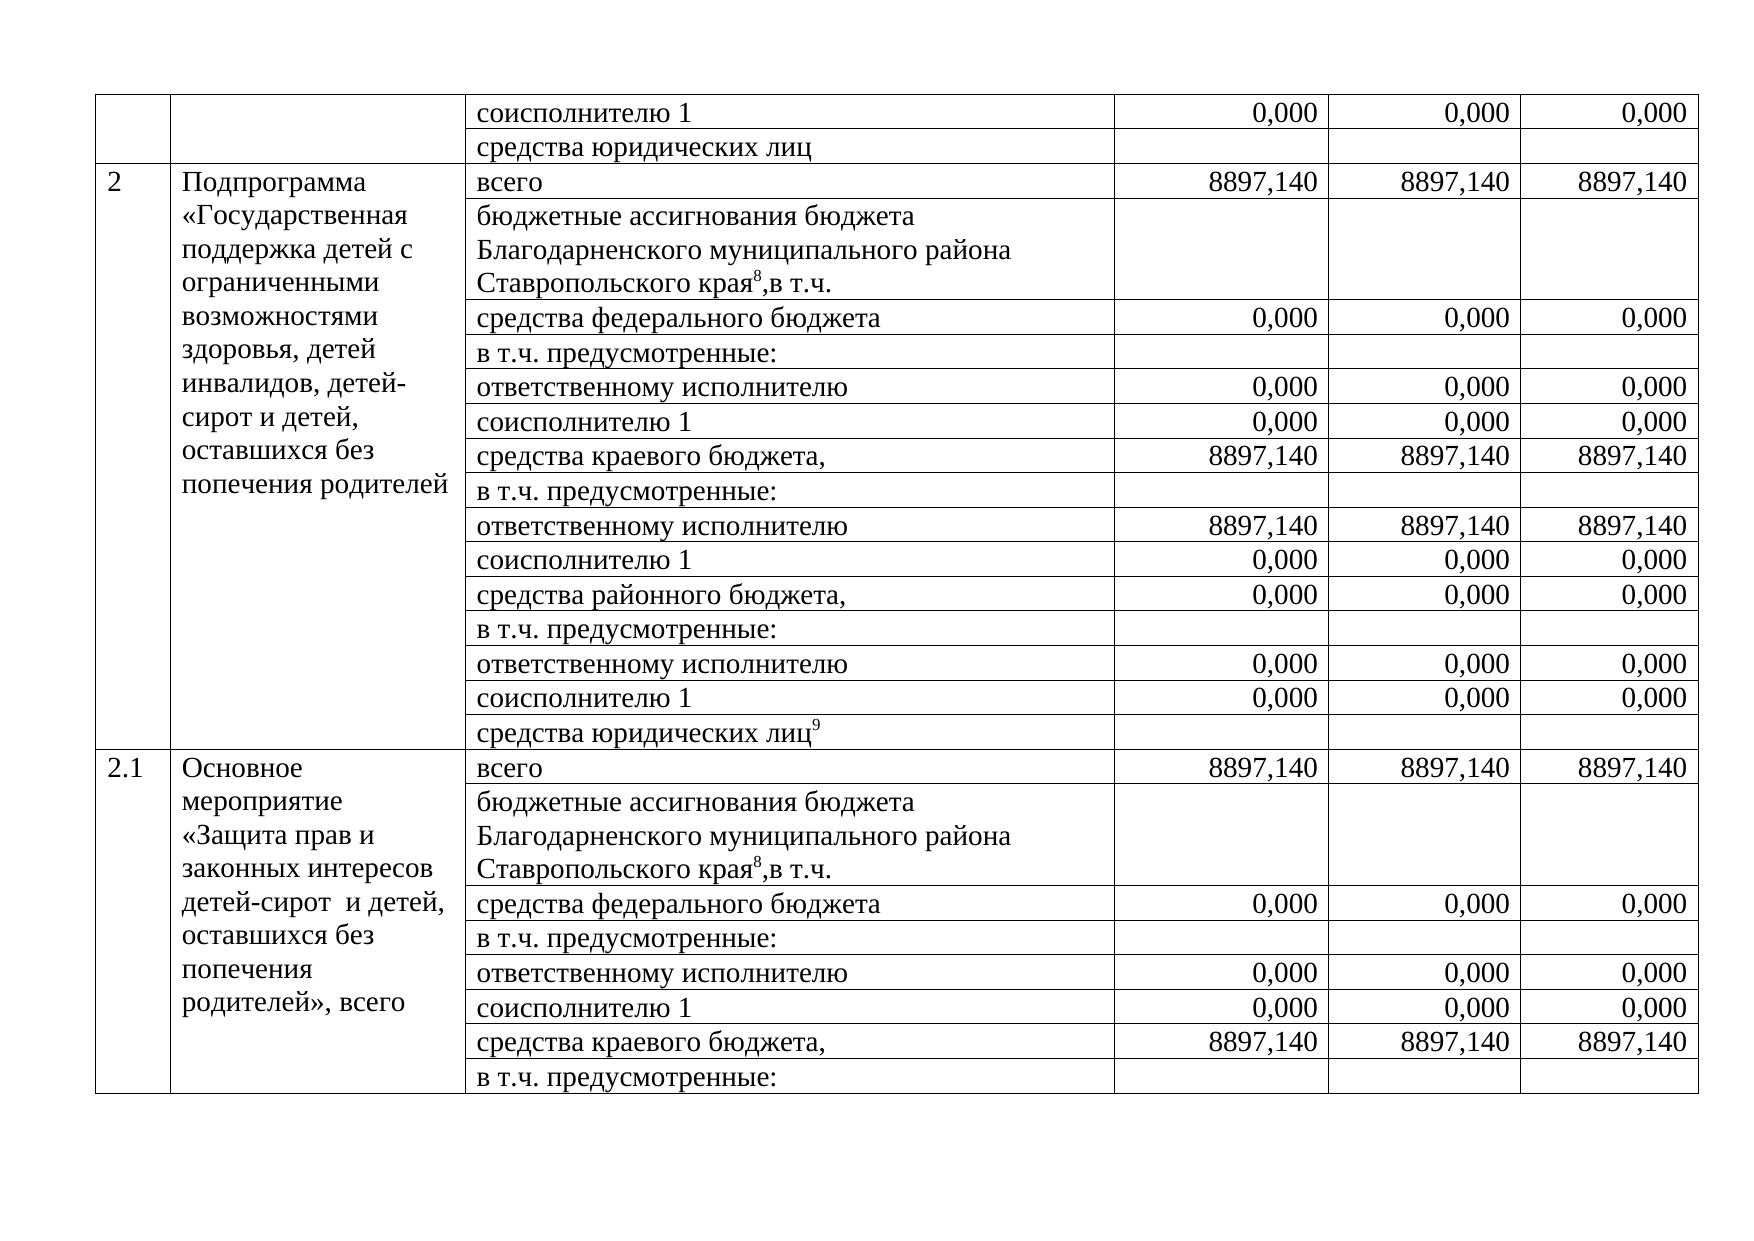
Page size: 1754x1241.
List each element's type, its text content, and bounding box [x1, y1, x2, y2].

table_cell 0,000 [1329, 681, 1520, 714]
table_cell 8897,140 [1521, 439, 1698, 472]
table_cell [1329, 715, 1520, 749]
table_cell 0,000 [1115, 886, 1328, 919]
table_cell 8897,140 [1115, 439, 1328, 472]
table_cell [1329, 784, 1520, 885]
table_cell 0,000 [1329, 542, 1520, 576]
table_cell 0,000 [1521, 955, 1698, 989]
table_cell 0,000 [1115, 646, 1328, 679]
table_cell [1521, 473, 1698, 507]
table_cell [1115, 129, 1328, 163]
table_cell 0,000 [1521, 404, 1698, 437]
table_cell 0,000 [1329, 646, 1520, 679]
table_cell 8897,140 [1329, 164, 1520, 197]
table_cell ответственному исполнителю [466, 955, 1114, 989]
table_cell 0,000 [1115, 577, 1328, 610]
table_cell [1329, 611, 1520, 645]
table_cell соисполнителю 1 [466, 542, 1114, 576]
table_cell средства федерального бюджета [466, 300, 1114, 334]
table_cell [1115, 921, 1328, 954]
table_cell ответственному исполнителю [466, 508, 1114, 541]
table_cell 0,000 [1115, 955, 1328, 989]
table_cell ответственному исполнителю [466, 646, 1114, 679]
table_cell соисполнителю 1 [466, 404, 1114, 437]
table_cell средства краевого бюджета, [466, 439, 1114, 472]
table_cell [1115, 335, 1328, 368]
table_cell [1115, 199, 1328, 299]
table_cell 0,000 [1329, 990, 1520, 1023]
table_cell 0,000 [1329, 95, 1520, 128]
table_cell соисполнителю 1 [466, 95, 1114, 128]
table_cell в т.ч. предусмотренные: [466, 611, 1114, 645]
table_cell 0,000 [1115, 681, 1328, 714]
table_cell 0,000 [1329, 577, 1520, 610]
table_cell 0,000 [1521, 990, 1698, 1023]
table_cell 0,000 [1115, 300, 1328, 334]
table_cell [1329, 1059, 1520, 1092]
table_cell Подпрограмма «Государственная поддержка детей с ограниченными возможностями здоровья, детей инвалидов, детей-сирот и детей, оставшихся без попечения родителей [171, 164, 465, 749]
table_cell 8897,140 [1329, 439, 1520, 472]
table_cell средства юридических лиц [466, 129, 1114, 163]
table_cell 0,000 [1329, 955, 1520, 989]
table_cell [1521, 1059, 1698, 1092]
table_cell в т.ч. предусмотренные: [466, 921, 1114, 954]
table_cell Основное мероприятие «Защита прав и законных интересов детей-сирот и детей, оставшихся без попечения родителей», всего [171, 750, 465, 1092]
table_cell 8897,140 [1521, 164, 1698, 197]
table_cell 8897,140 [1115, 508, 1328, 541]
table_cell 0,000 [1115, 990, 1328, 1023]
table_cell 8897,140 [1115, 164, 1328, 197]
table_cell [1329, 921, 1520, 954]
table_cell 0,000 [1521, 646, 1698, 679]
table_cell средства районного бюджета, [466, 577, 1114, 610]
table_cell соисполнителю 1 [466, 681, 1114, 714]
table_cell [1329, 335, 1520, 368]
table_cell 8897,140 [1115, 1024, 1328, 1058]
table_cell [1521, 129, 1698, 163]
table_cell 8897,140 [1521, 508, 1698, 541]
table_cell 0,000 [1329, 886, 1520, 919]
table_cell средства краевого бюджета, [466, 1024, 1114, 1058]
table_cell бюджетные ассигнования бюджета Благодарненского муниципального района Ставропольского края8,в т.ч. [466, 199, 1114, 299]
table_cell соисполнителю 1 [466, 990, 1114, 1023]
table_cell [1521, 784, 1698, 885]
table_cell 0,000 [1521, 886, 1698, 919]
table_cell 0,000 [1329, 369, 1520, 403]
table_cell средства федерального бюджета [466, 886, 1114, 919]
table_cell 0,000 [1329, 300, 1520, 334]
table_cell 2 [96, 164, 170, 749]
table_cell [1115, 715, 1328, 749]
table_cell бюджетные ассигнования бюджета Благодарненского муниципального района Ставропольского края8,в т.ч. [466, 784, 1114, 885]
table_cell [1115, 473, 1328, 507]
table_cell 0,000 [1521, 300, 1698, 334]
table_cell всего [466, 164, 1114, 197]
table_cell [1329, 199, 1520, 299]
table_cell 8897,140 [1329, 1024, 1520, 1058]
table_cell [1521, 611, 1698, 645]
table_cell 8897,140 [1521, 1024, 1698, 1058]
table_cell в т.ч. предусмотренные: [466, 335, 1114, 368]
table_cell всего [466, 750, 1114, 783]
table_cell 0,000 [1521, 681, 1698, 714]
table_cell в т.ч. предусмотренные: [466, 1059, 1114, 1092]
table_cell 0,000 [1115, 404, 1328, 437]
table_cell 0,000 [1115, 95, 1328, 128]
table_cell 0,000 [1115, 542, 1328, 576]
table_cell ответственному исполнителю [466, 369, 1114, 403]
table_cell [1329, 473, 1520, 507]
table_cell [1115, 1059, 1328, 1092]
table_cell [1329, 129, 1520, 163]
table_cell [1115, 611, 1328, 645]
table_cell в т.ч. предусмотренные: [466, 473, 1114, 507]
table_cell [1521, 715, 1698, 749]
table_cell 0,000 [1521, 577, 1698, 610]
table_cell 8897,140 [1115, 750, 1328, 783]
table_cell средства юридических лиц9 [466, 715, 1114, 749]
table_cell 8897,140 [1329, 508, 1520, 541]
table_cell [1115, 784, 1328, 885]
table_cell [1521, 199, 1698, 299]
table_cell [1521, 921, 1698, 954]
table_cell 0,000 [1521, 95, 1698, 128]
table_cell 0,000 [1115, 369, 1328, 403]
table_cell 8897,140 [1521, 750, 1698, 783]
table_cell 0,000 [1329, 404, 1520, 437]
table_cell [1521, 335, 1698, 368]
table_cell 2.1 [96, 750, 170, 1092]
table_cell 0,000 [1521, 542, 1698, 576]
table_cell 0,000 [1521, 369, 1698, 403]
table_cell 8897,140 [1329, 750, 1520, 783]
